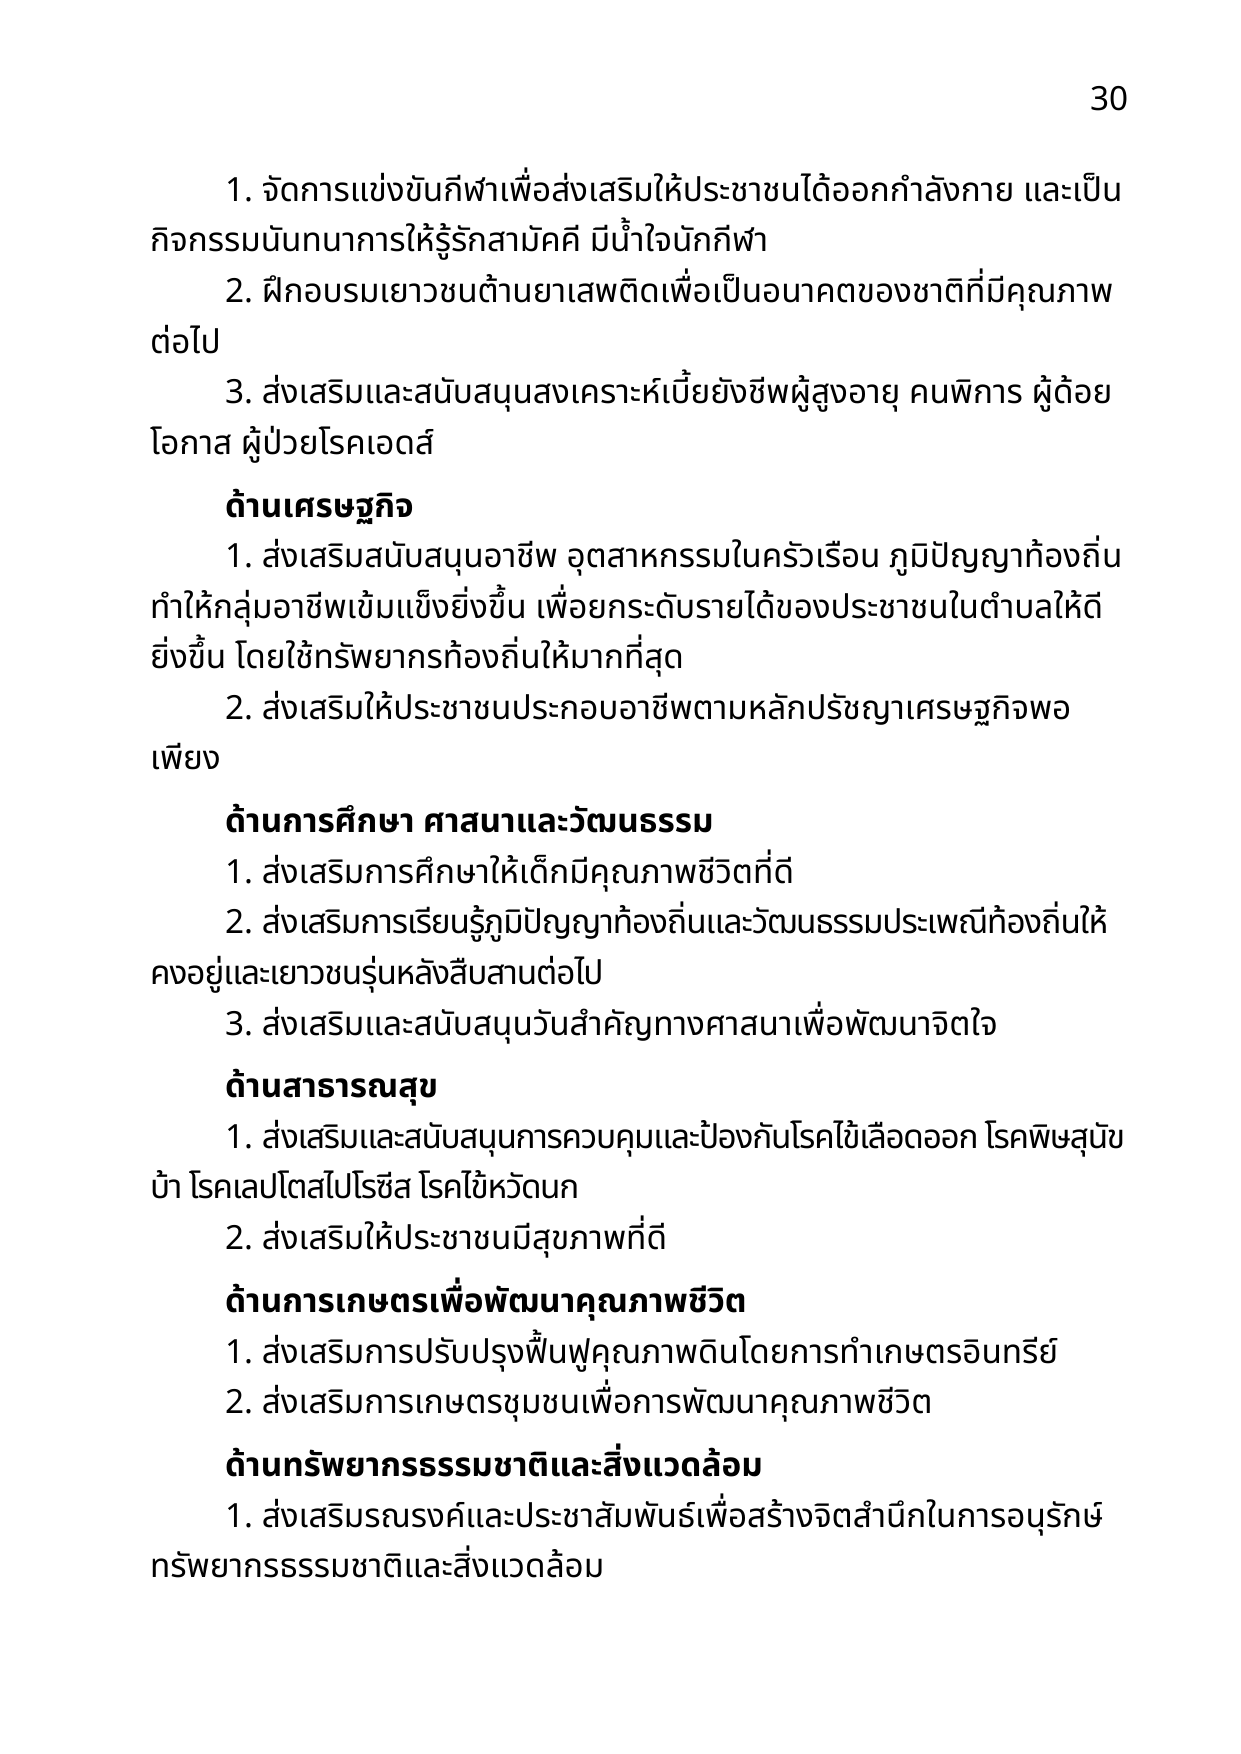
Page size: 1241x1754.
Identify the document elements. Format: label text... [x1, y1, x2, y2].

text 2. ส่งเสริมให้ประชาชนมีสุขภาพที่ดี [150, 1214, 1128, 1264]
text 1. ส่งเสริมและสนับสนุนการควบคุมและป้องกันโรคไข้เลือดออก โรคพิษสุนัขบ้า โรคเลปโตสไปโรซีส โรคไข้หวัดนก [150, 1113, 1128, 1214]
text ด้านทรัพยากรธรรมชาติและสิ่งแวดล้อม [150, 1441, 1128, 1492]
text 1. ส่งเสริมการศึกษาให้เด็กมีคุณภาพชีวิตที่ดี [150, 848, 1128, 898]
text 3. ส่งเสริมและสนับสนุนสงเคราะห์เบี้ยยังชีพผู้สูงอายุ คนพิการ ผู้ด้อยโอกาส ผู้ป่วยโรคเอดส์ [150, 368, 1128, 469]
text 2. ส่งเสริมให้ประชาชนประกอบอาชีพตามหลักปรัชญาเศรษฐกิจพอเพียง [150, 683, 1128, 785]
text 2. ส่งเสริมการเกษตรชุมชนเพื่อการพัฒนาคุณภาพชีวิต [150, 1378, 1128, 1429]
text ด้านการศึกษา ศาสนาและวัฒนธรรม [150, 797, 1128, 848]
text 1. ส่งเสริมรณรงค์และประชาสัมพันธ์เพื่อสร้างจิตสำนึกในการอนุรักษ์ ทรัพยากรธรรมชาติและสิ่งแวดล้อม [150, 1492, 1128, 1593]
text 1. จัดการแข่งขันกีฬาเพื่อส่งเสริมให้ประชาชนได้ออกกำลังกาย และเป็นกิจกรรมนันทนาการให้รู้รักสามัคคี มีน้ำใจนักกีฬา [150, 166, 1128, 267]
text ด้านเศรษฐกิจ [150, 482, 1128, 532]
text 1. ส่งเสริมสนับสนุนอาชีพ อุตสาหกรรมในครัวเรือน ภูมิปัญญาท้องถิ่น ทำให้กลุ่มอาชีพเข้มแข็งยิ่งขึ้น เพื่อยกระดับรายได้ของประชาชนในตำบลให้ดียิ่งขึ้น โดยใช้ทรัพยากรท้องถิ่นให้มากที่สุด [150, 532, 1128, 683]
text 2. ฝึกอบรมเยาวชนต้านยาเสพติดเพื่อเป็นอนาคตของชาติที่มีคุณภาพต่อไป [150, 267, 1128, 368]
text 2. ส่งเสริมการเรียนรู้ภูมิปัญญาท้องถิ่นและวัฒนธรรมประเพณีท้องถิ่นให้คงอยู่และเยาวชนรุ่นหลังสืบสานต่อไป [150, 898, 1128, 999]
text ด้านการเกษตรเพื่อพัฒนาคุณภาพชีวิต [150, 1277, 1128, 1327]
text ด้านสาธารณสุข [150, 1062, 1128, 1113]
text 3. ส่งเสริมและสนับสนุนวันสำคัญทางศาสนาเพื่อพัฒนาจิตใจ [150, 999, 1128, 1050]
text 1. ส่งเสริมการปรับปรุงฟื้นฟูคุณภาพดินโดยการทำเกษตรอินทรีย์ [150, 1327, 1128, 1378]
